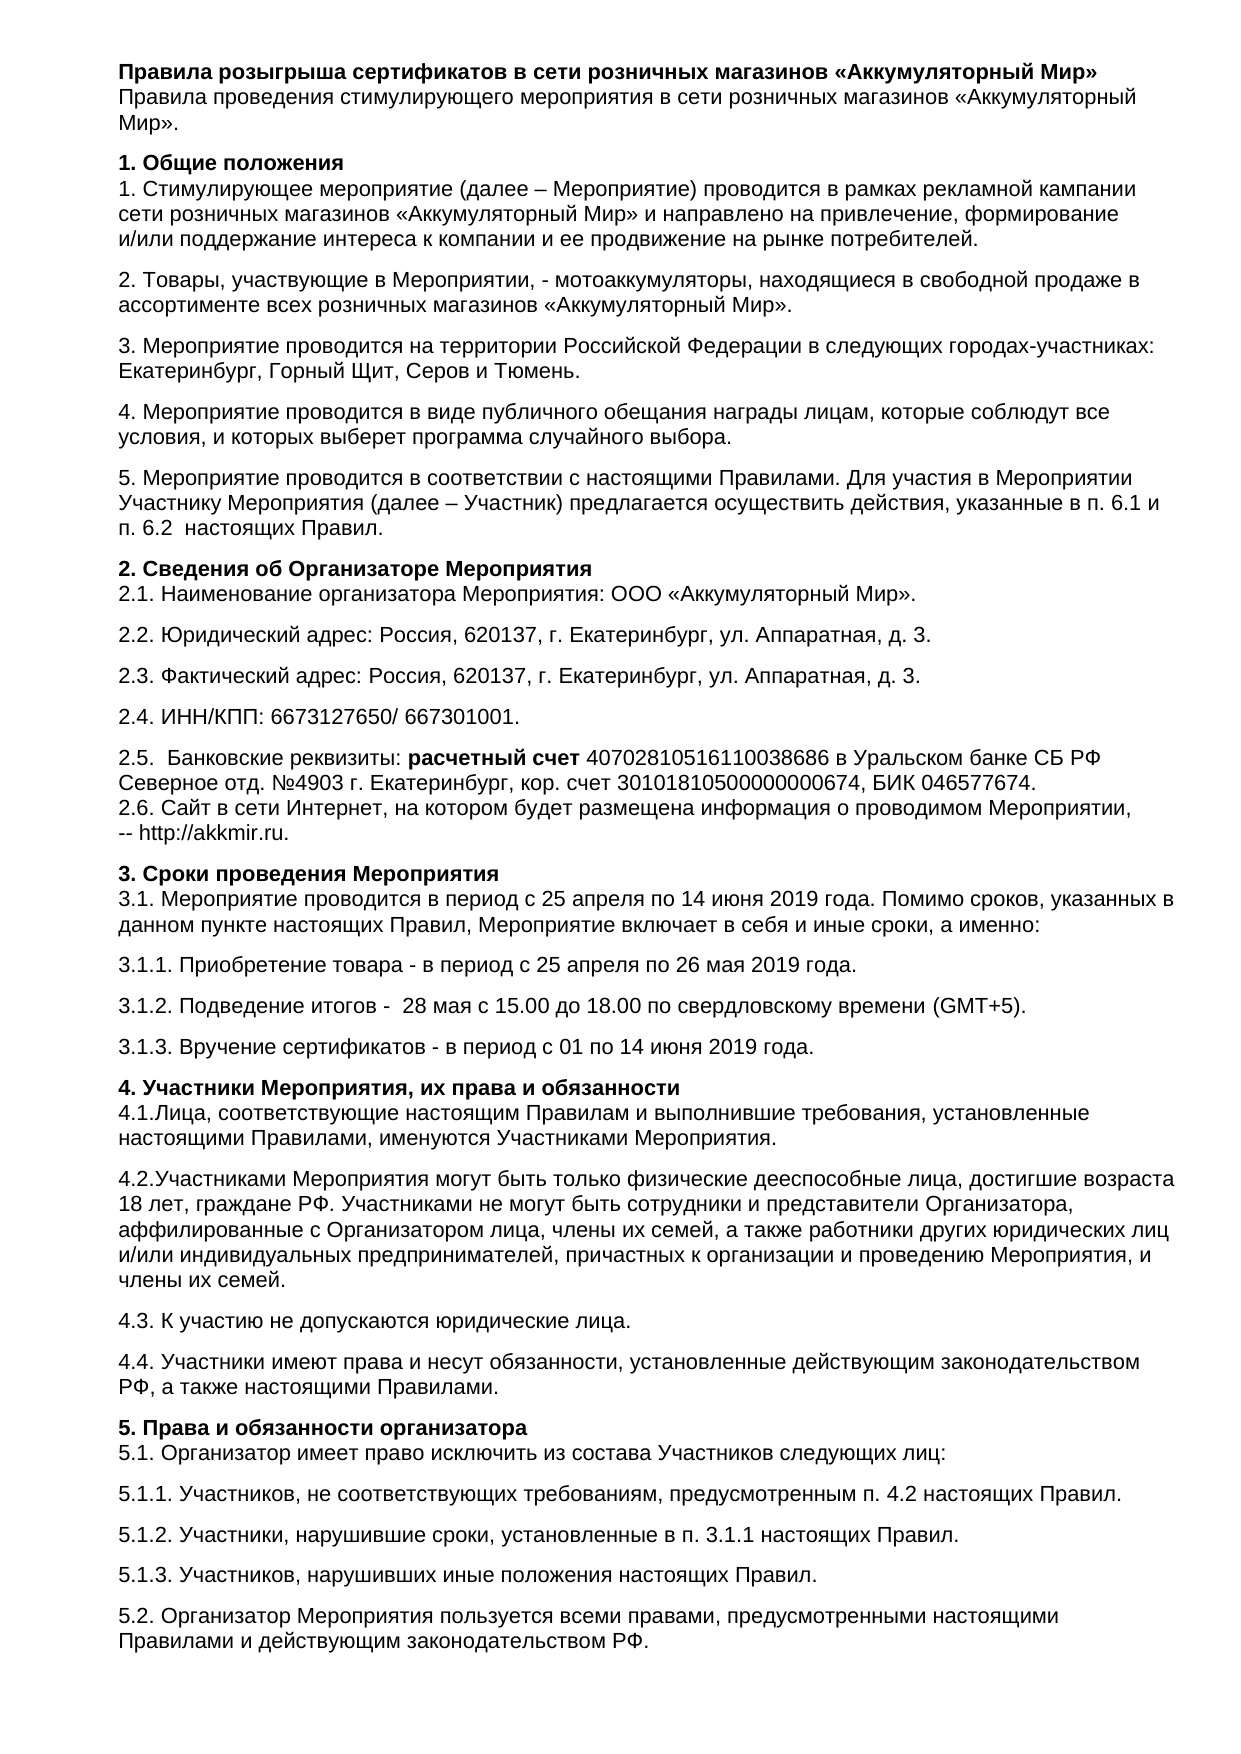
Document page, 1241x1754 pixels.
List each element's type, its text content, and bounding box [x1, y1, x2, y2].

text 2. Товары, участвующие в Мероприятии, - мотоаккумуляторы, находящиеся в свободной продаже в ассортименте всех розничных магазинов «Аккумуляторный Мир». [118, 267, 1181, 317]
text 2.3. Фактический адрес: Россия, 620137, г. Екатеринбург, ул. Аппаратная, д. 3. [118, 663, 1181, 688]
text 2.4. ИНН/КПП: 6673127650/ 667301001. [118, 704, 1181, 729]
text 5.1.1. Участников, не соответствующих требованиям, предусмотренным п. 4.2 настоящих Правил. [118, 1481, 1181, 1506]
text 2.2. Юридический адрес: Россия, 620137, г. Екатеринбург, ул. Аппаратная, д. 3. [118, 622, 1181, 647]
text 3.1.3. Вручение сертификатов - в период с 01 по 14 июня 2019 года. [118, 1034, 1181, 1059]
text 4.1.Лица, соответствующие настоящим Правилам и выполнившие требования, установленные настоящими Правилами, именуются Участниками Мероприятия. [118, 1100, 1181, 1151]
text 4.3. К участию не допускаются юридические лица. [118, 1308, 1181, 1333]
text 3.1. Мероприятие проводится в период с 25 апреля по 14 июня 2019 года. Помимо сроков, указанных в данном пункте настоящих Правил, Мероприятие включает в себя и иные сроки, а именно: [118, 886, 1181, 937]
text 2. Сведения об Организаторе Мероприятия [118, 556, 1181, 581]
text 2.5. Банковские реквизиты: расчетный счет 40702810516110038686 в Уральском банке СБ РФ Северное отд. №4903 г. Екатеринбург, кор. счет 30101810500000000674, БИК 046577674. [118, 745, 1181, 795]
text 4. Мероприятие проводится в виде публичного обещания награды лицам, которые соблюдут все условия, и которых выберет программа случайного выбора. [118, 399, 1181, 449]
text Правила розыгрыша сертификатов в сети розничных магазинов «Аккумуляторный Мир» [118, 59, 1181, 84]
text 3. Мероприятие проводится на территории Российской Федерации в следующих городах-участниках: Екатеринбург, Горный Щит, Серов и Тюмень. [118, 333, 1181, 383]
text 4.2.Участниками Мероприятия могут быть только физические дееспособные лица, достигшие возраста 18 лет, граждане РФ. Участниками не могут быть сотрудники и представители Организатора, аффилированные с Организатором лица, члены их семей, а также работники других юридических лиц и/или индивидуальных предпринимателей, причастных к организации и проведению Мероприятия, и члены их семей. [118, 1166, 1181, 1292]
text 3.1.1. Приобретение товара - в период с 25 апреля по 26 мая 2019 года. [118, 952, 1181, 978]
text 5.1. Организатор имеет право исключить из состава Участников следующих лиц: [118, 1440, 1181, 1465]
text 3.1.2. Подведение итогов - 28 мая с 15.00 до 18.00 по свердловскому времени (GMT+5). [118, 993, 1181, 1018]
text 5. Права и обязанности организатора [118, 1415, 1181, 1440]
text 5.2. Организатор Мероприятия пользуется всеми правами, предусмотренными настоящими Правилами и действующим законодательством РФ. [118, 1603, 1181, 1654]
text 5. Мероприятие проводится в соответствии с настоящими Правилами. Для участия в Мероприятии Участнику Мероприятия (далее – Участник) предлагается осуществить действия, указанные в п. 6.1 и п. 6.2 настоящих Правил. [118, 465, 1181, 541]
text 2.1. Наименование организатора Мероприятия: ООО «Аккумуляторный Мир». [118, 581, 1181, 607]
text 5.1.3. Участников, нарушивших иные положения настоящих Правил. [118, 1562, 1181, 1588]
text Правила проведения стимулирующего мероприятия в сети розничных магазинов «Аккумуляторный Мир». [118, 84, 1181, 135]
text 2.6. Сайт в сети Интернет, на котором будет размещена информация о проводимом Мероприятии, -- http://akkmir.ru. [118, 795, 1181, 846]
text 4.4. Участники имеют права и несут обязанности, установленные действующим законодательством РФ, а также настоящими Правилами. [118, 1349, 1181, 1399]
text 3. Сроки проведения Мероприятия [118, 861, 1181, 886]
text 1. Общие положения [118, 150, 1181, 176]
text 5.1.2. Участники, нарушившие сроки, установленные в п. 3.1.1 настоящих Правил. [118, 1522, 1181, 1547]
text 1. Стимулирующее мероприятие (далее – Мероприятие) проводится в рамках рекламной кампании сети розничных магазинов «Аккумуляторный Мир» и направлено на привлечение, формирование и/или поддержание интереса к компании и ее продвижение на рынке потребителей. [118, 176, 1181, 251]
text 4. Участники Мероприятия, их права и обязанности [118, 1075, 1181, 1100]
